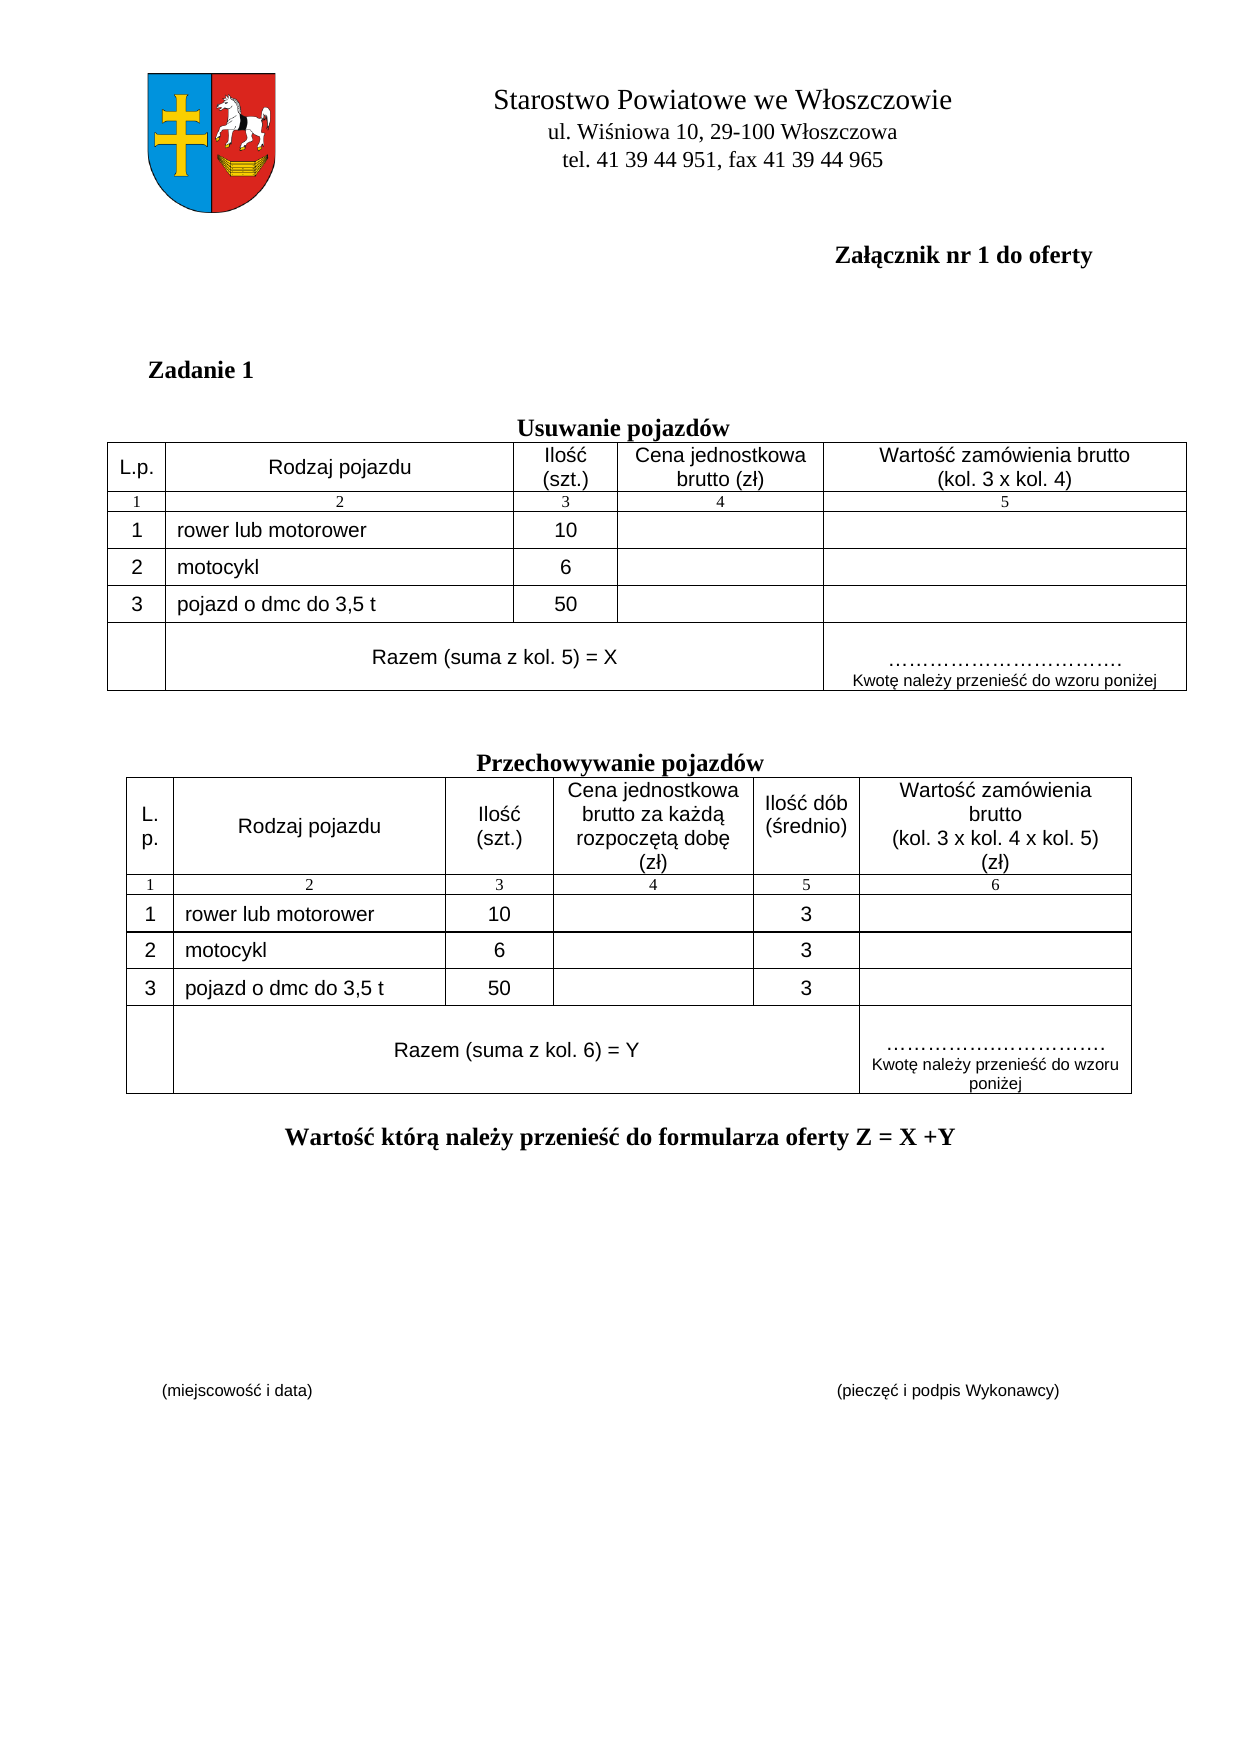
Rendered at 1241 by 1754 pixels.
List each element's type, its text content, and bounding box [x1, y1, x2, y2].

picture [147, 157, 198, 213]
table_header Rodzaj pojazdu [166, 443, 513, 491]
table_cell 10 [446, 895, 553, 931]
table_cell motocykl [166, 549, 513, 585]
table_cell Razem (suma z kol. 6) = Y [174, 1006, 859, 1093]
table_cell 6 [446, 933, 553, 968]
table_header Ilość (szt.) [514, 443, 617, 491]
table_header Wartość zamówienia brutto (kol. 3 x kol. 4 x kol. 5) (zł) [860, 778, 1131, 874]
table_cell [554, 933, 753, 968]
table_header Rodzaj pojazdu [174, 778, 445, 874]
table_cell ……………………………. Kwotę należy przenieść do wzoru poniżej [824, 623, 1186, 690]
table_cell 50 [514, 586, 617, 622]
table_cell [860, 969, 1131, 1005]
table_cell [860, 895, 1131, 931]
table_cell pojazd o dmc do 3,5 t [166, 586, 513, 622]
table_cell 5 [824, 492, 1186, 511]
table_cell rower lub motorower [174, 895, 445, 931]
text Wartość którą należy przenieść do formularza oferty Z = X +Y [148, 1122, 1093, 1151]
table_cell [860, 933, 1131, 968]
table_header Wartość zamówienia brutto (kol. 3 x kol. 4) [824, 443, 1186, 491]
table_header L.p. [127, 778, 173, 874]
table_cell 3 [514, 492, 617, 511]
table_cell …………….……………. Kwotę należy przenieść do wzoru poniżej [860, 1006, 1131, 1093]
table_cell 2 [166, 492, 513, 511]
text Przechowywanie pojazdów [148, 748, 1093, 777]
text (miejscowość i data) (pieczęć i podpis Wykonawcy) [148, 1380, 1093, 1399]
table_cell 6 [860, 875, 1131, 894]
table_cell 3 [108, 586, 165, 622]
table_header Cena jednostkowa brutto (zł) [618, 443, 823, 491]
table_cell 3 [446, 875, 553, 894]
table_cell 4 [618, 492, 823, 511]
picture [155, 95, 207, 175]
table_cell [824, 512, 1186, 548]
table_cell 10 [514, 512, 617, 548]
table_cell [618, 549, 823, 585]
table_cell 3 [127, 969, 173, 1005]
table_cell 2 [127, 933, 173, 968]
table_cell 50 [446, 969, 553, 1005]
table_header Ilość (szt.) [446, 778, 553, 874]
table_cell 1 [127, 895, 173, 931]
table_header Ilość dób (średnio) [754, 778, 859, 874]
table_cell 1 [108, 512, 165, 548]
table_header Cena jednostkowa brutto za każdą rozpoczętą dobę (zł) [554, 778, 753, 874]
text Załącznik nr 1 do oferty [148, 241, 1093, 269]
table_cell rower lub motorower [166, 512, 513, 548]
table_cell 6 [514, 549, 617, 585]
table_cell 5 [754, 875, 859, 894]
table_cell pojazd o dmc do 3,5 t [174, 969, 445, 1005]
table_cell 4 [554, 875, 753, 894]
text Usuwanie pojazdów [148, 413, 1093, 442]
picture [212, 73, 276, 213]
table_cell 2 [108, 549, 165, 585]
text Zadanie 1 [148, 356, 1093, 384]
table_cell 1 [127, 875, 173, 894]
table_header L.p. [108, 443, 165, 491]
table_cell [618, 512, 823, 548]
table_cell motocykl [174, 933, 445, 968]
table_cell Razem (suma z kol. 5) = X [166, 623, 823, 690]
table_cell 3 [754, 933, 859, 968]
table_cell [108, 623, 165, 690]
table_cell [127, 1006, 173, 1093]
table_cell 2 [174, 875, 445, 894]
table_cell [824, 549, 1186, 585]
table_cell 3 [754, 895, 859, 931]
table_cell [824, 586, 1186, 622]
table_cell [554, 969, 753, 1005]
table_cell 1 [108, 492, 165, 511]
table_cell [618, 586, 823, 622]
table_cell 3 [754, 969, 859, 1005]
table_cell [554, 895, 753, 931]
